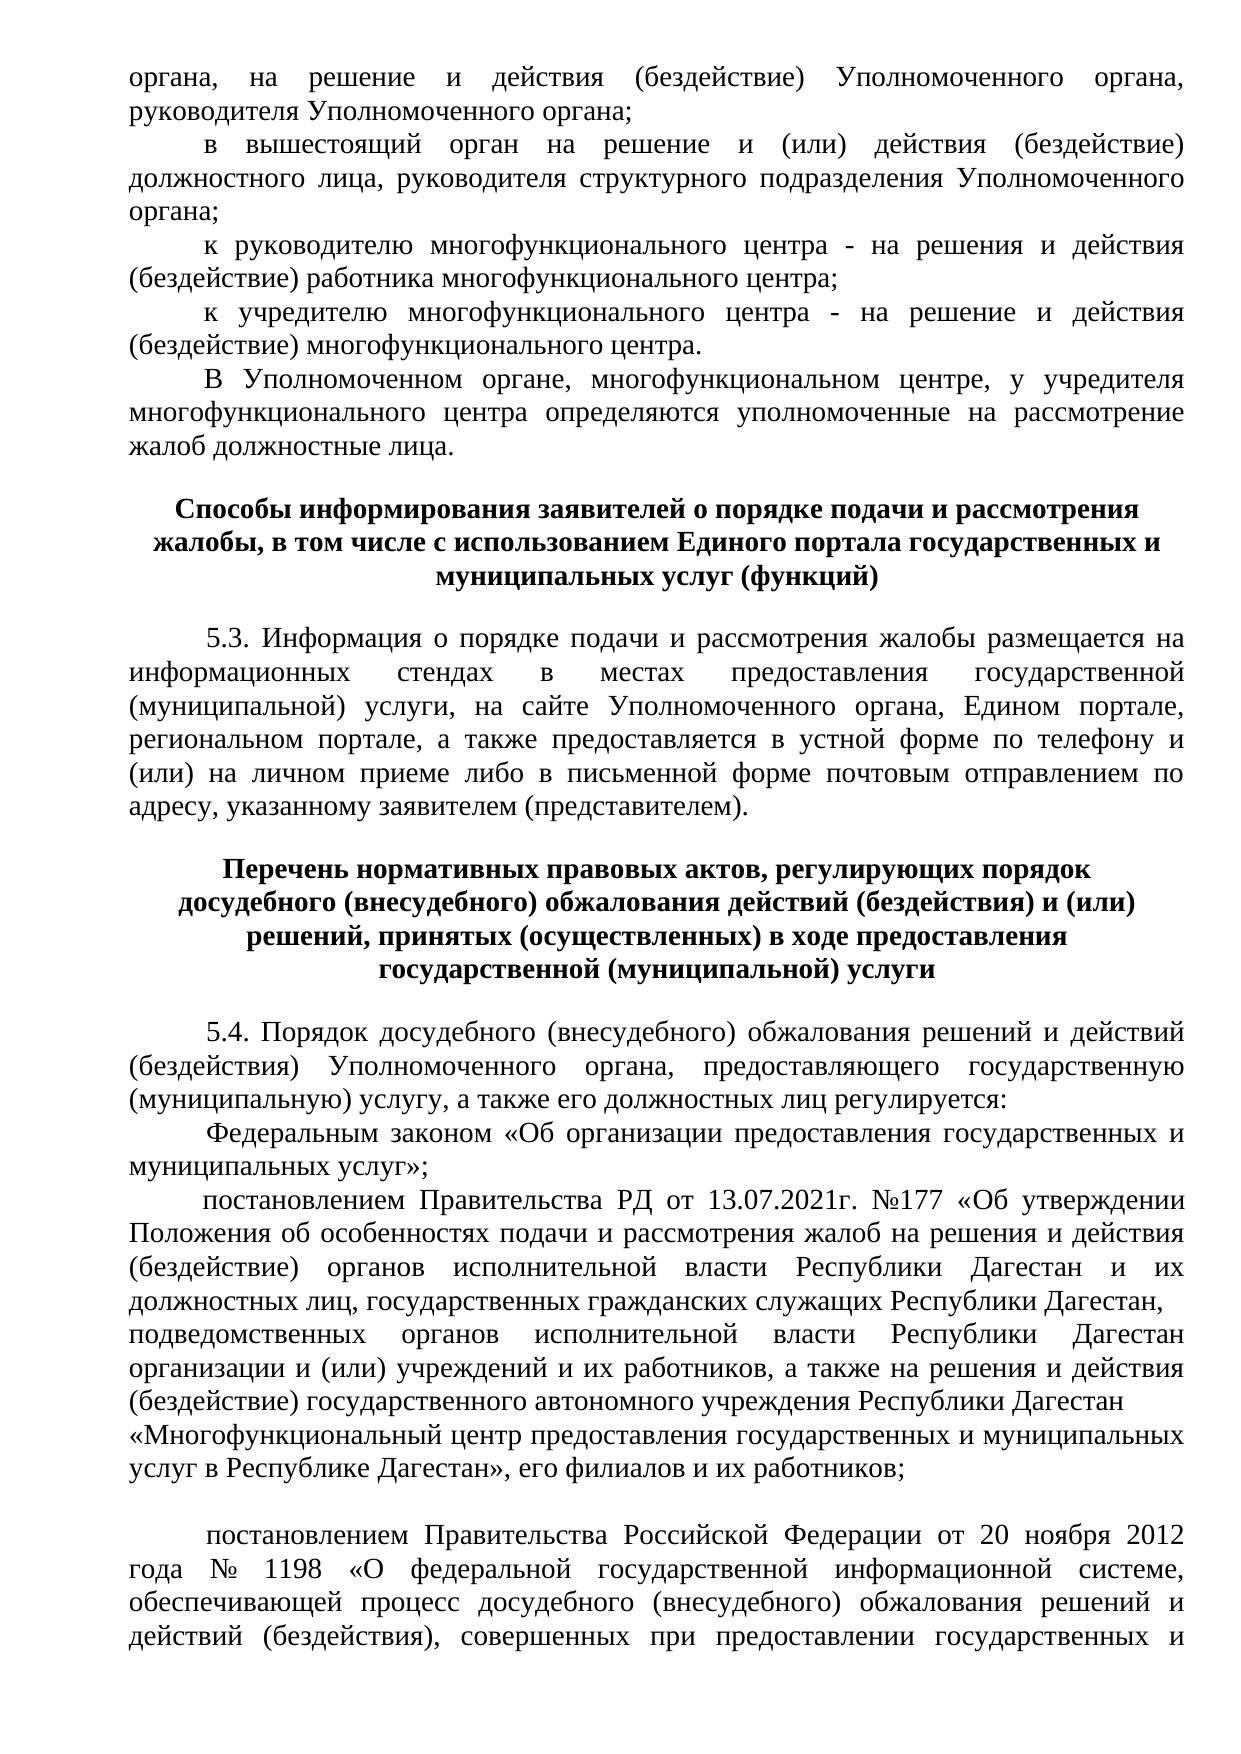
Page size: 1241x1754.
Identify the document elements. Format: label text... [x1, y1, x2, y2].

list Порядок досудебного (внесудебного) обжалования решений и действий (бездействия) Уполномоченного органа, предоставляющего государственную (муниципальную) услугу, а также его должностных лиц регулируется: [129, 1014, 1185, 1115]
text Перечень нормативных правовых актов, регулирующих порядок досудебного (внесудебного) обжалования действий (бездействия) и (или) решений, принятых (осуществленных) в ходе предоставления государственной (муниципальной) услуги [129, 851, 1185, 985]
text Федеральным законом «Об организации предоставления государственных и муниципальных услуг»; [129, 1115, 1185, 1182]
text к руководителю многофункционального центра - на решения и действия (бездействие) работника многофункционального центра; [129, 227, 1185, 294]
text подведомственных органов исполнительной власти Республики Дагестан организации и (или) учреждений и их работников, а также на решения и действия (бездействие) государственного автономного учреждения Республики Дагестан [129, 1316, 1185, 1417]
list Информация о порядке подачи и рассмотрения жалобы размещается на информационных стендах в местах предоставления государственной (муниципальной) услуги, на сайте Уполномоченного органа, Едином портале, региональном портале, а также предоставляется в устной форме по телефону и (или) на личном приеме либо в письменной форме почтовым отправлением по адресу, указанному заявителем (представителем). [129, 621, 1185, 822]
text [129, 1517, 1185, 1652]
text к учредителю многофункционального центра - на решение и действия (бездействие) многофункционального центра. [129, 294, 1185, 361]
text «Многофункциональный центр предоставления государственных и муниципальных услуг в Республике Дагестан», его филиалов и их работников; [129, 1417, 1185, 1484]
text постановлением Правительства РД от 13.07.2021г. №177 «Об утверждении Положения об особенностях подачи и рассмотрения жалоб на решения и действия (бездействие) органов исполнительной власти Республики Дагестан и их должностных лиц, государственных гражданских служащих Республики Дагестан, [129, 1182, 1185, 1316]
text Способы информирования заявителей о порядке подачи и рассмотрения жалобы, в том числе с использованием Единого портала государственных и муниципальных услуг (функций) [129, 491, 1185, 591]
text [129, 59, 1185, 126]
text В Уполномоченном органе, многофункциональном центре, у учредителя многофункционального центра определяются уполномоченные на рассмотрение жалоб должностные лица. [129, 361, 1185, 462]
text в вышестоящий орган на решение и (или) действия (бездействие) должностного лица, руководителя структурного подразделения Уполномоченного органа; [129, 126, 1185, 227]
